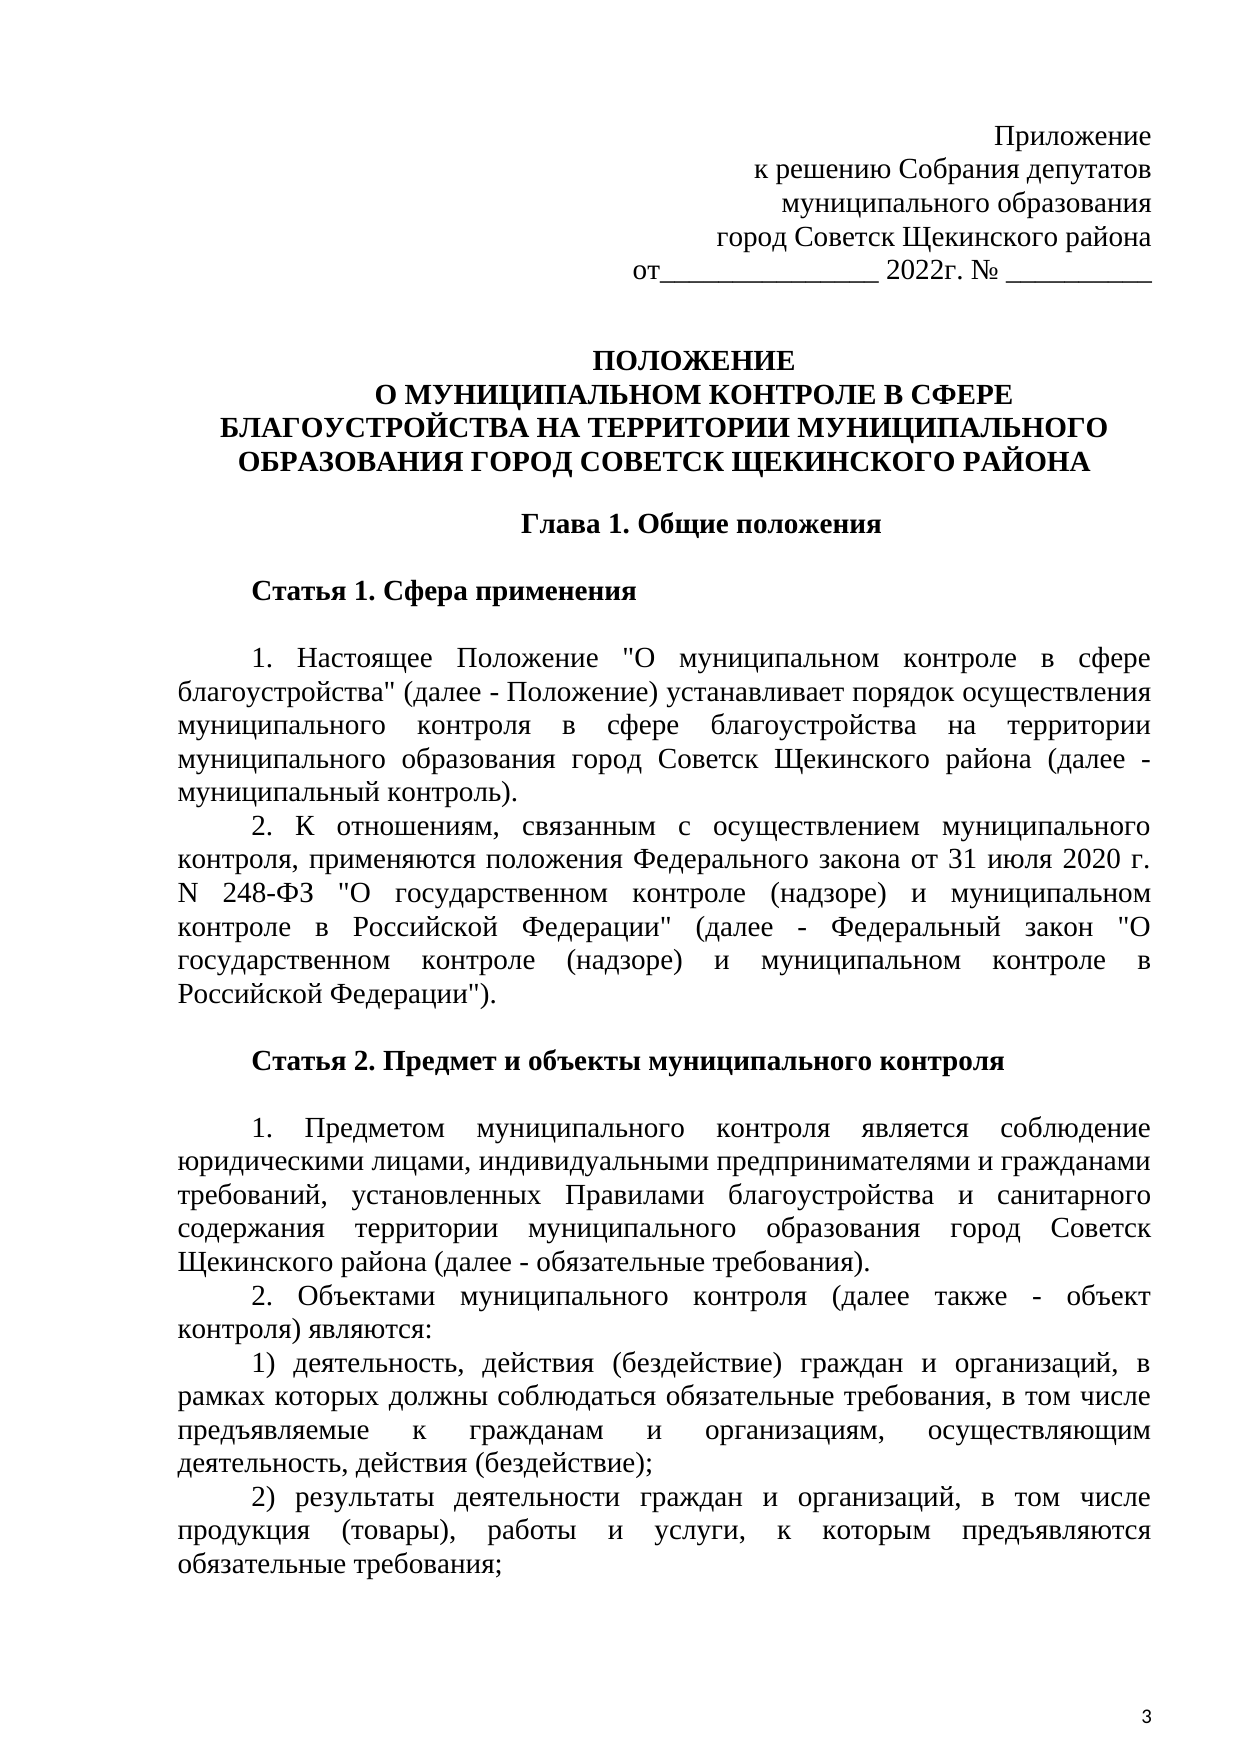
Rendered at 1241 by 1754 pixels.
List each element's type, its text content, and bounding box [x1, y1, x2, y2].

text 1) деятельность, действия (бездействие) граждан и организаций, в рамках которых должны соблюдаться обязательные требования, в том числе предъявляемые к гражданам и организациям, осуществляющим деятельность, действия (бездействие); [177, 1345, 1152, 1479]
text Статья 1. Сфера применения [177, 573, 1152, 607]
text 2. К отношениям, связанным с осуществлением муниципального контроля, применяются положения Федерального закона от 31 июля 2020 г. N 248-ФЗ "О государственном контроле (надзоре) и муниципальном контроле в Российской Федерации" (далее - Федеральный закон "О государственном контроле (надзоре) и муниципальном контроле в Российской Федерации"). [177, 808, 1152, 1009]
text муниципального образования [177, 185, 1152, 219]
text Приложение [177, 118, 1152, 152]
text 1. Предметом муниципального контроля является соблюдение юридическими лицами, индивидуальными предпринимателями и гражданами требований, установленных Правилами благоустройства и санитарного содержания территории муниципального образования город Советск Щекинского района (далее - обязательные требования). [177, 1110, 1152, 1278]
text от_______________ 2022г. № __________ [177, 252, 1152, 286]
text 2. Объектами муниципального контроля (далее также - объект контроля) являются: [177, 1278, 1152, 1345]
text О МУНИЦИПАЛЬНОМ КОНТРОЛЕ В СФЕРЕ БЛАГОУСТРОЙСТВА НА ТЕРРИТОРИИ МУНИЦИПАЛЬНОГО ОБРАЗОВАНИЯ ГОРОД СОВЕТСК ЩЕКИНСКОГО РАЙОНА [177, 377, 1152, 477]
text Статья 2. Предмет и объекты муниципального контроля [177, 1043, 1152, 1076]
text к решению Собрания депутатов [177, 152, 1152, 185]
text Глава 1. Общие положения [177, 506, 1152, 540]
text ПОЛОЖЕНИЕ [177, 343, 1152, 377]
text город Советск Щекинского района [177, 219, 1152, 252]
text 1. Настоящее Положение "О муниципальном контроле в сфере благоустройства" (далее - Положение) устанавливает порядок осуществления муниципального контроля в сфере благоустройства на территории муниципального образования город Советск Щекинского района (далее - муниципальный контроль). [177, 640, 1152, 808]
text 2) результаты деятельности граждан и организаций, в том числе продукция (товары), работы и услуги, к которым предъявляются обязательные требования; [177, 1479, 1152, 1579]
